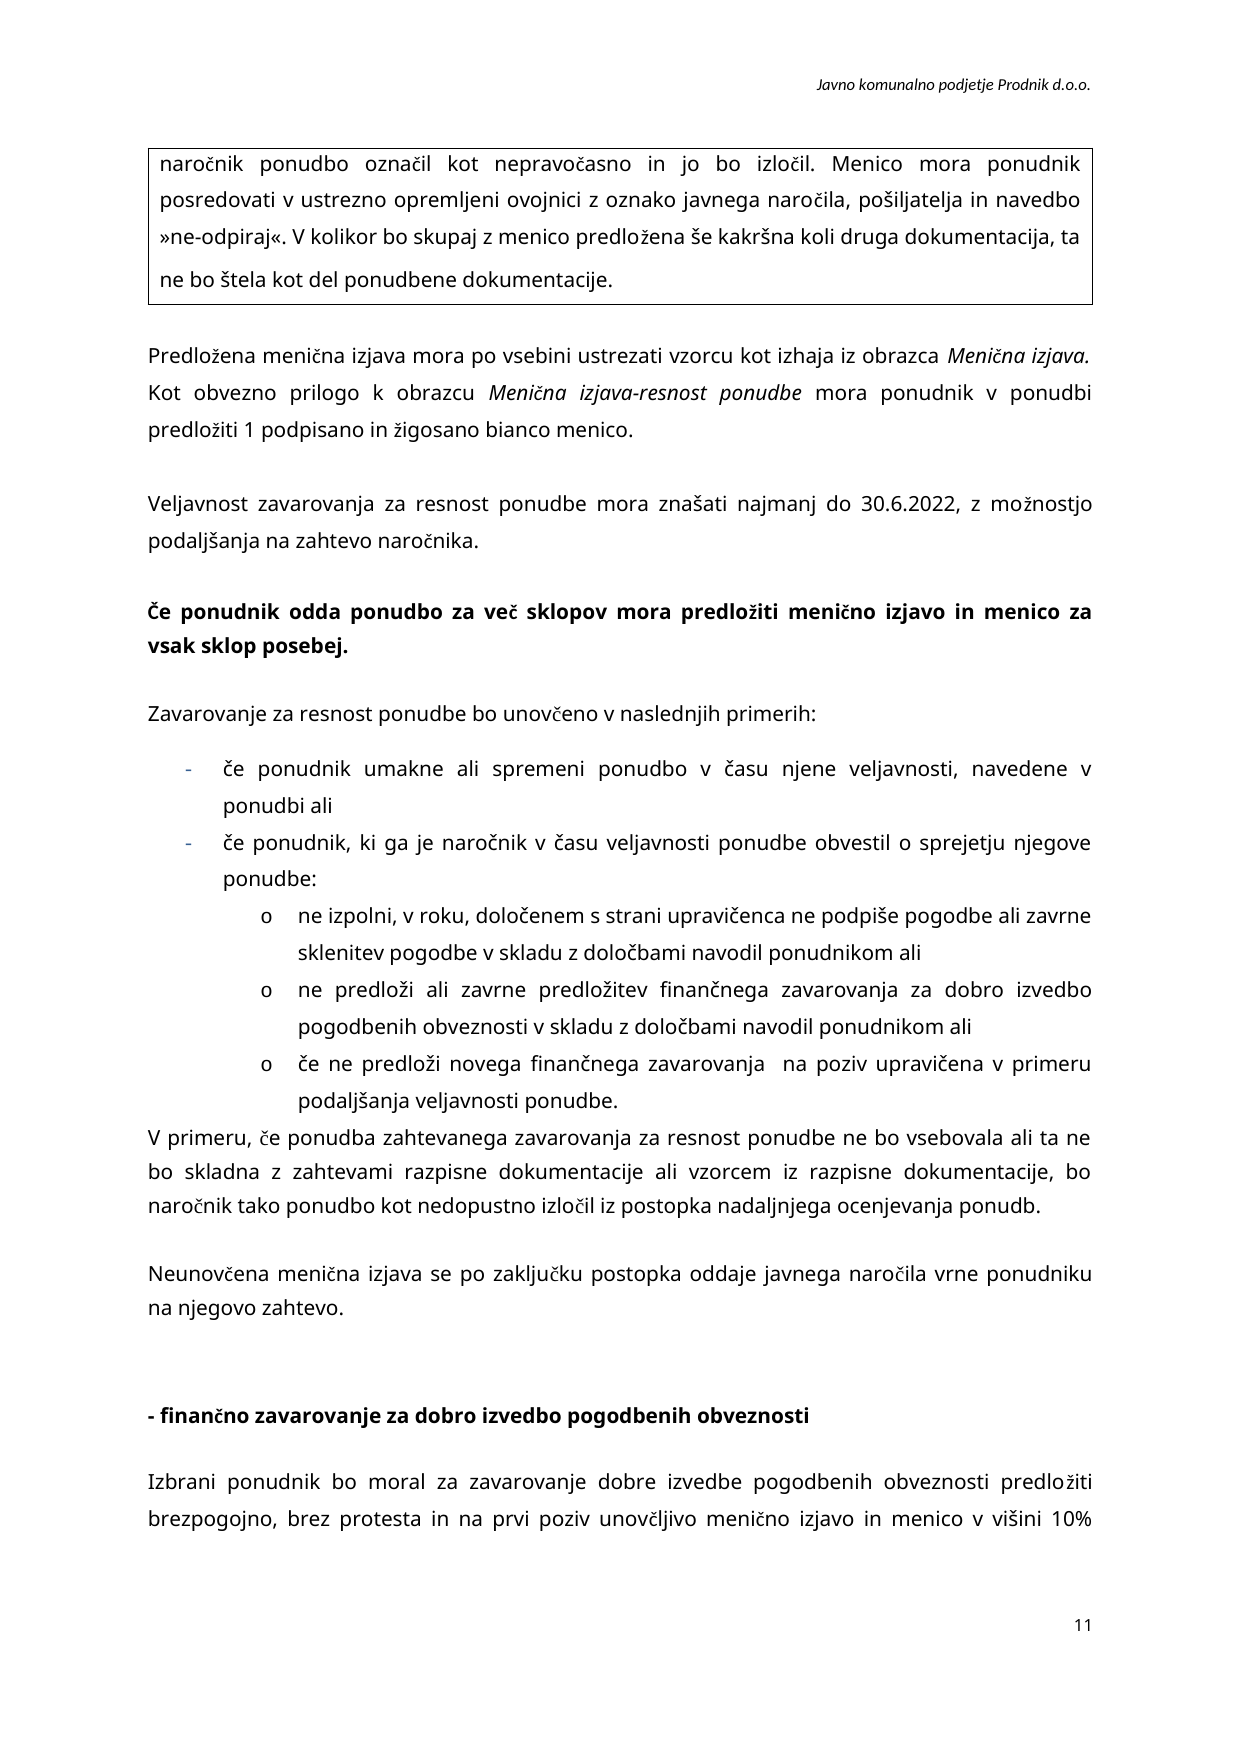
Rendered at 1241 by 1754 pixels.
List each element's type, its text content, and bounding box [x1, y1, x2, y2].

list ne predloži ali zavrne predložitev finančnega zavarovanja za dobro izvedbo pogodbenih obveznosti v skladu z določbami navodil ponudnikom ali [260, 975, 1093, 1041]
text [148, 1467, 1093, 1532]
text V primeru, če ponudba zahtevanega zavarovanja za resnost ponudbe ne bo vsebovala ali ta ne bo skladna z zahtevami razpisne dokumentacije ali vzorcem iz razpisne dokumentacije, bo naročnik tako ponudbo kot nedopustno izločil iz postopka nadaljnjega ocenjevanja ponudb. [148, 1123, 1093, 1219]
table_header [149, 149, 1092, 304]
list če ne predloži novega finančnega zavarovanja na poziv upravičena v primeru podaljšanja veljavnosti ponudbe. [260, 1049, 1093, 1114]
text Veljavnost zavarovanja za resnost ponudbe mora znašati najmanj do 30.6.2022, z možnostjo podaljšanja na zahtevo naročnika. [148, 489, 1093, 554]
list če ponudnik umakne ali spremeni ponudbo v času njene veljavnosti, navedene v ponudbi ali [185, 754, 1093, 819]
text Predložena menična izjava mora po vsebini ustrezati vzorcu kot izhaja iz obrazca Menična izjava. Kot obvezno prilogo k obrazcu Menična izjava-resnost ponudbe mora ponudnik v ponudbi predložiti 1 podpisano in žigosano bianco menico. [148, 342, 1093, 444]
list ne izpolni, v roku, določenem s strani upravičenca ne podpiše pogodbe ali zavrne sklenitev pogodbe v skladu z določbami navodil ponudnikom ali [260, 901, 1093, 967]
text Zavarovanje za resnost ponudbe bo unovčeno v naslednjih primerih: [148, 699, 1093, 727]
text - finančno zavarovanje za dobro izvedbo pogodbenih obveznosti [148, 1401, 1093, 1429]
text Neunovčena menična izjava se po zaključku postopka oddaje javnega naročila vrne ponudniku na njegovo zahtevo. [148, 1259, 1093, 1322]
text Če ponudnik odda ponudbo za več sklopov mora predložiti menično izjavo in menico za vsak sklop posebej. [148, 597, 1093, 659]
list če ponudnik, ki ga je naročnik v času veljavnosti ponudbe obvestil o sprejetju njegove ponudbe: [185, 828, 1093, 893]
